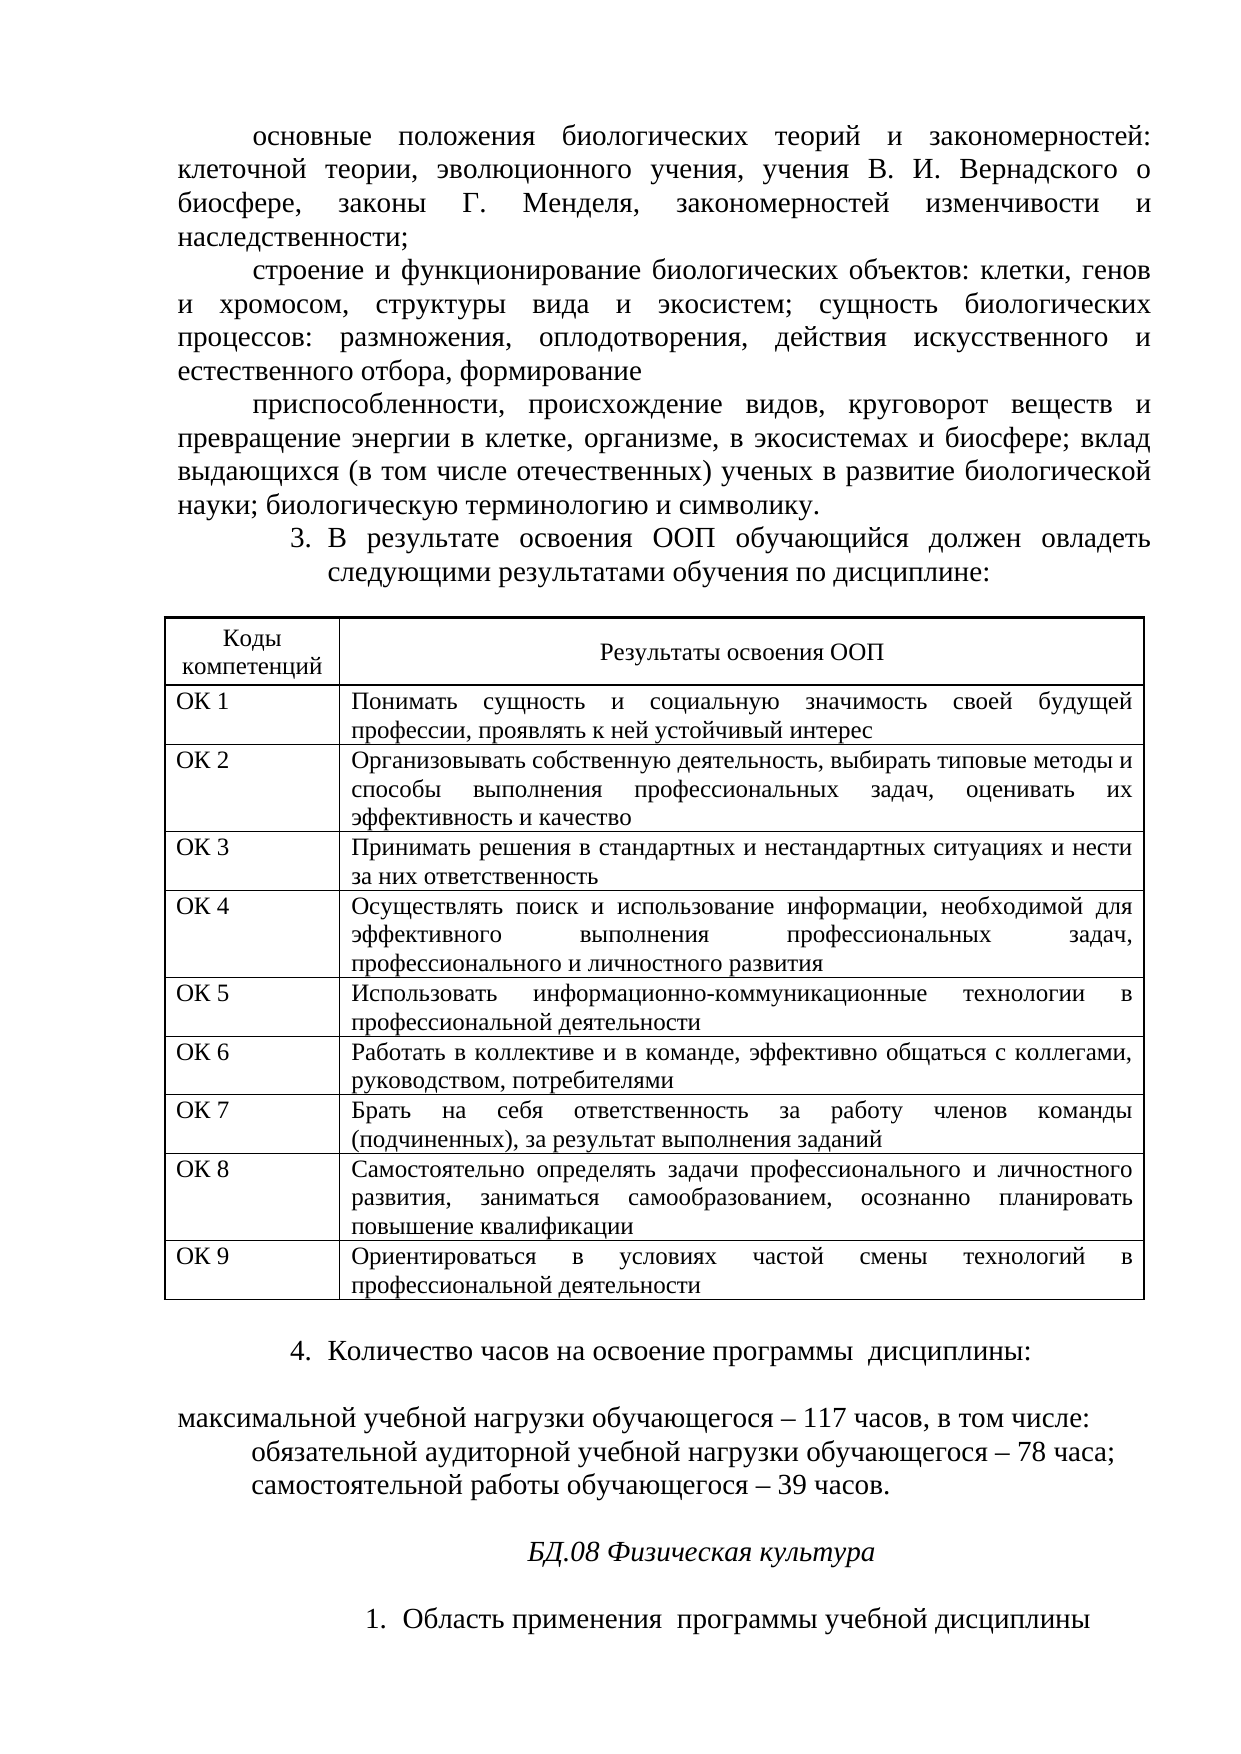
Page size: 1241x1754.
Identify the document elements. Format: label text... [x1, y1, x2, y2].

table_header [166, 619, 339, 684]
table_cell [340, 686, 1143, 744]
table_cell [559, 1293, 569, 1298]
text БД.08 Физическая культура [177, 1534, 1152, 1568]
list Количество часов на освоение программы дисциплины: [290, 1333, 1152, 1367]
text максимальной учебной нагрузки обучающегося – 117 часов, в том числе: [177, 1400, 1152, 1434]
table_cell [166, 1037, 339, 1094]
list Область применения программы учебной дисциплины [365, 1601, 1171, 1635]
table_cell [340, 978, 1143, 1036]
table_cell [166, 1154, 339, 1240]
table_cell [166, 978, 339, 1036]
text строение и функционирование биологических объектов: клетки, генов и хромосом, структуры вида и экосистем; сущность биологических процессов: размножения, оплодотворения, действия искусственного и естественного отбора, формирование [177, 252, 1152, 386]
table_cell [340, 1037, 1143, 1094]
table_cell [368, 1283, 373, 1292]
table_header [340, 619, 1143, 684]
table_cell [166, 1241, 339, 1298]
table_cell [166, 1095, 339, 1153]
text основные положения биологических теорий и закономерностей: клеточной теории, эволюционного учения, учения В. И. Вернадского о биосфере, законы Г. Менделя, закономерностей изменчивости и наследственности; [177, 118, 1152, 252]
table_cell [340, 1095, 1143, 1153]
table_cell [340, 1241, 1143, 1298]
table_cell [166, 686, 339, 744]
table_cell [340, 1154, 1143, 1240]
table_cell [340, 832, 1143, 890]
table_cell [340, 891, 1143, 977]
text приспособленности, происхождение видов, круговорот веществ и превращение энергии в клетке, организме, в экосистемах и биосфере; вклад выдающихся (в том числе отечественных) ученых в развитие биологической науки; биологическую терминологию и символику. [177, 386, 1152, 521]
text обязательной аудиторной учебной нагрузки обучающегося – 78 часа; [251, 1434, 1152, 1467]
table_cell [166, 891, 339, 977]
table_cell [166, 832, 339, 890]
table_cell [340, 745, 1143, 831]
list В результате освоения ООП обучающийся должен овладеть следующими результатами обучения по дисциплине: [290, 521, 1152, 588]
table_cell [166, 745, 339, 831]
text самостоятельной работы обучающегося – 39 часов. [251, 1467, 1152, 1501]
